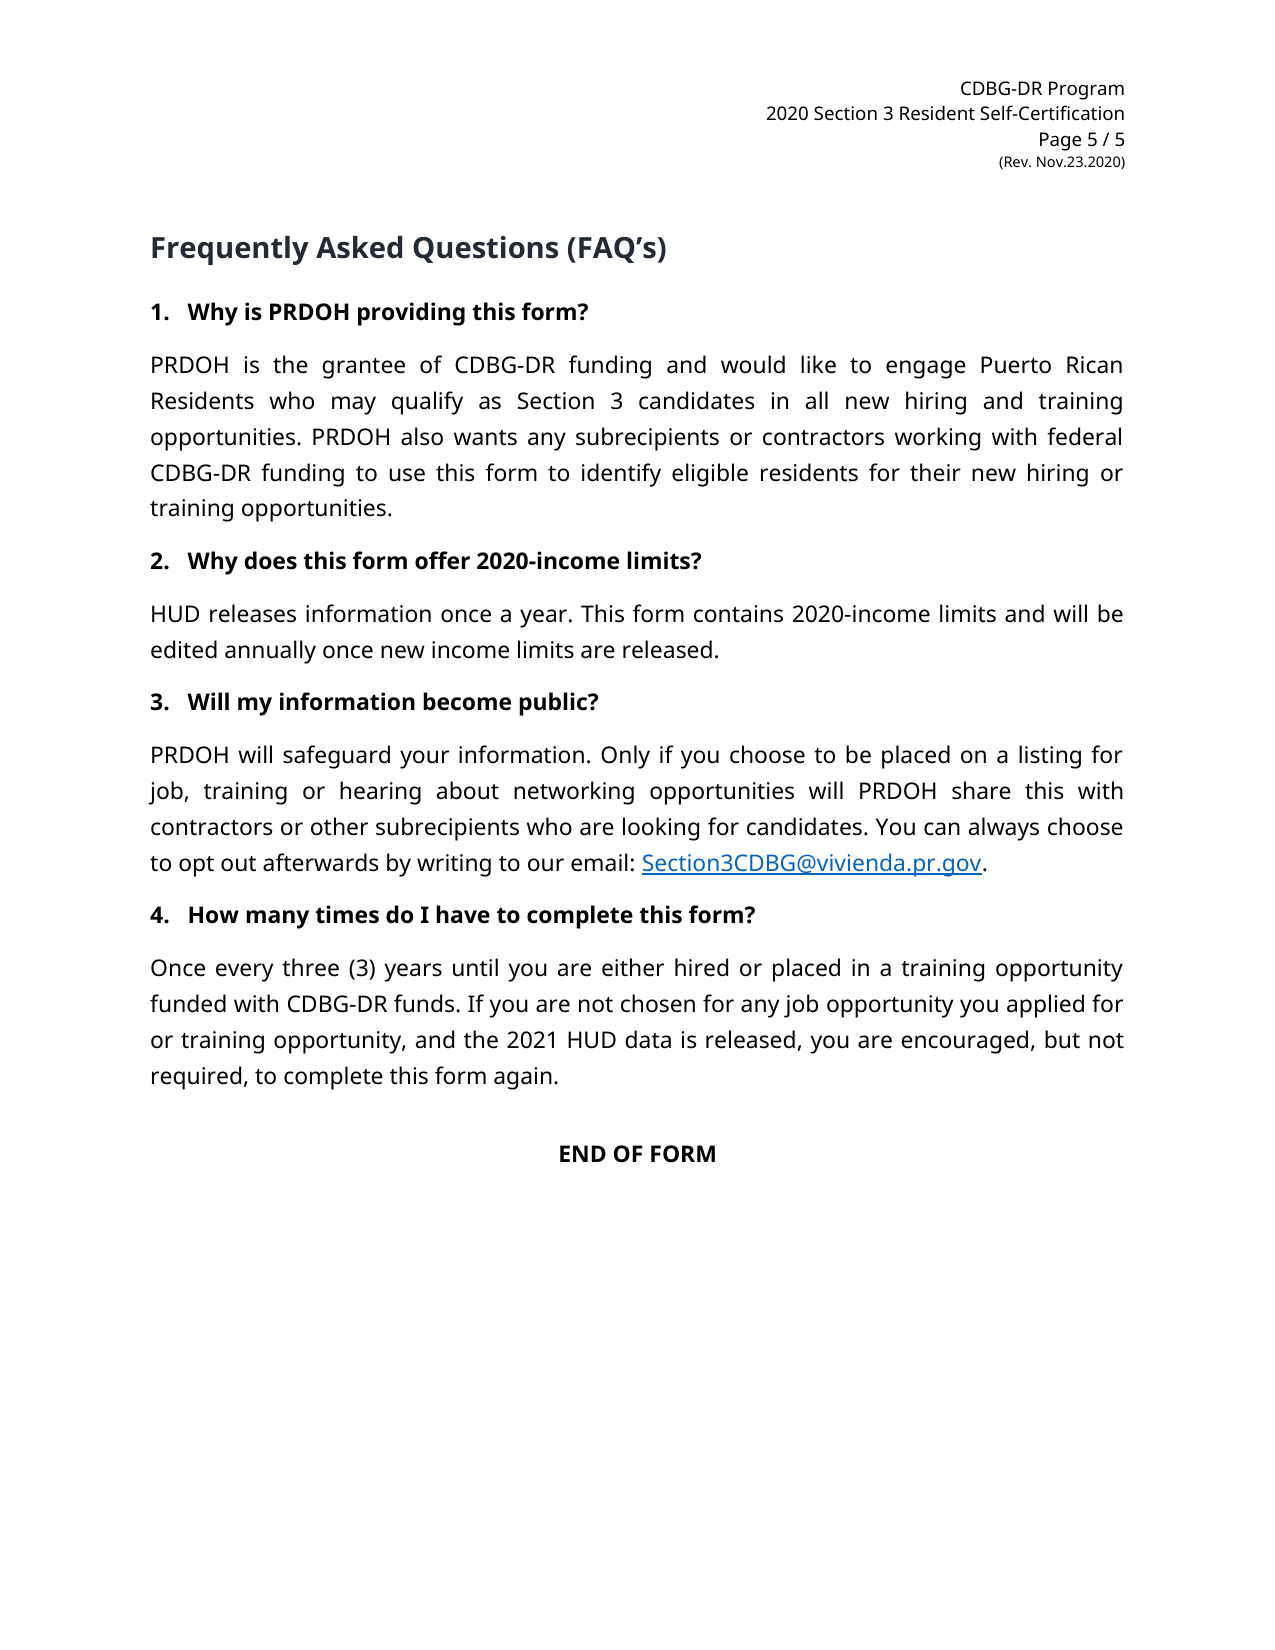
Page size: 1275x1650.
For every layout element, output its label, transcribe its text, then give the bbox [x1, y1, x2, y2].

list Will my information become public? [150, 686, 1125, 717]
text PRDOH will safeguard your information. Only if you choose to be placed on a listing for job, training or hearing about networking opportunities will PRDOH share this with contractors or other subrecipients who are looking for candidates. You can always choose to opt out afterwards by writing to our email: Section3CDBG@vivienda.pr.gov. [150, 739, 1125, 878]
text Once every three (3) years until you are either hired or placed in a training opportunity funded with CDBG-DR funds. If you are not chosen for any job opportunity you applied for or training opportunity, and the 2021 HUD data is released, you are encouraged, but not required, to complete this form again. [150, 952, 1125, 1091]
text END OF FORM [150, 1138, 1125, 1169]
list Why is PRDOH providing this form? [150, 296, 1125, 327]
list Why does this form offer 2020-income limits? [150, 545, 1125, 576]
text HUD releases information once a year. This form contains 2020-income limits and will be edited annually once new income limits are released. [150, 598, 1125, 665]
list How many times do I have to complete this form? [150, 899, 1125, 930]
subtitle Frequently Asked Questions (FAQ’s) [150, 228, 1125, 267]
text PRDOH is the grantee of CDBG-DR funding and would like to engage Puerto Rican Residents who may qualify as Section 3 candidates in all new hiring and training opportunities. PRDOH also wants any subrecipients or contractors working with federal CDBG-DR funding to use this form to identify eligible residents for their new hiring or training opportunities. [150, 349, 1125, 524]
